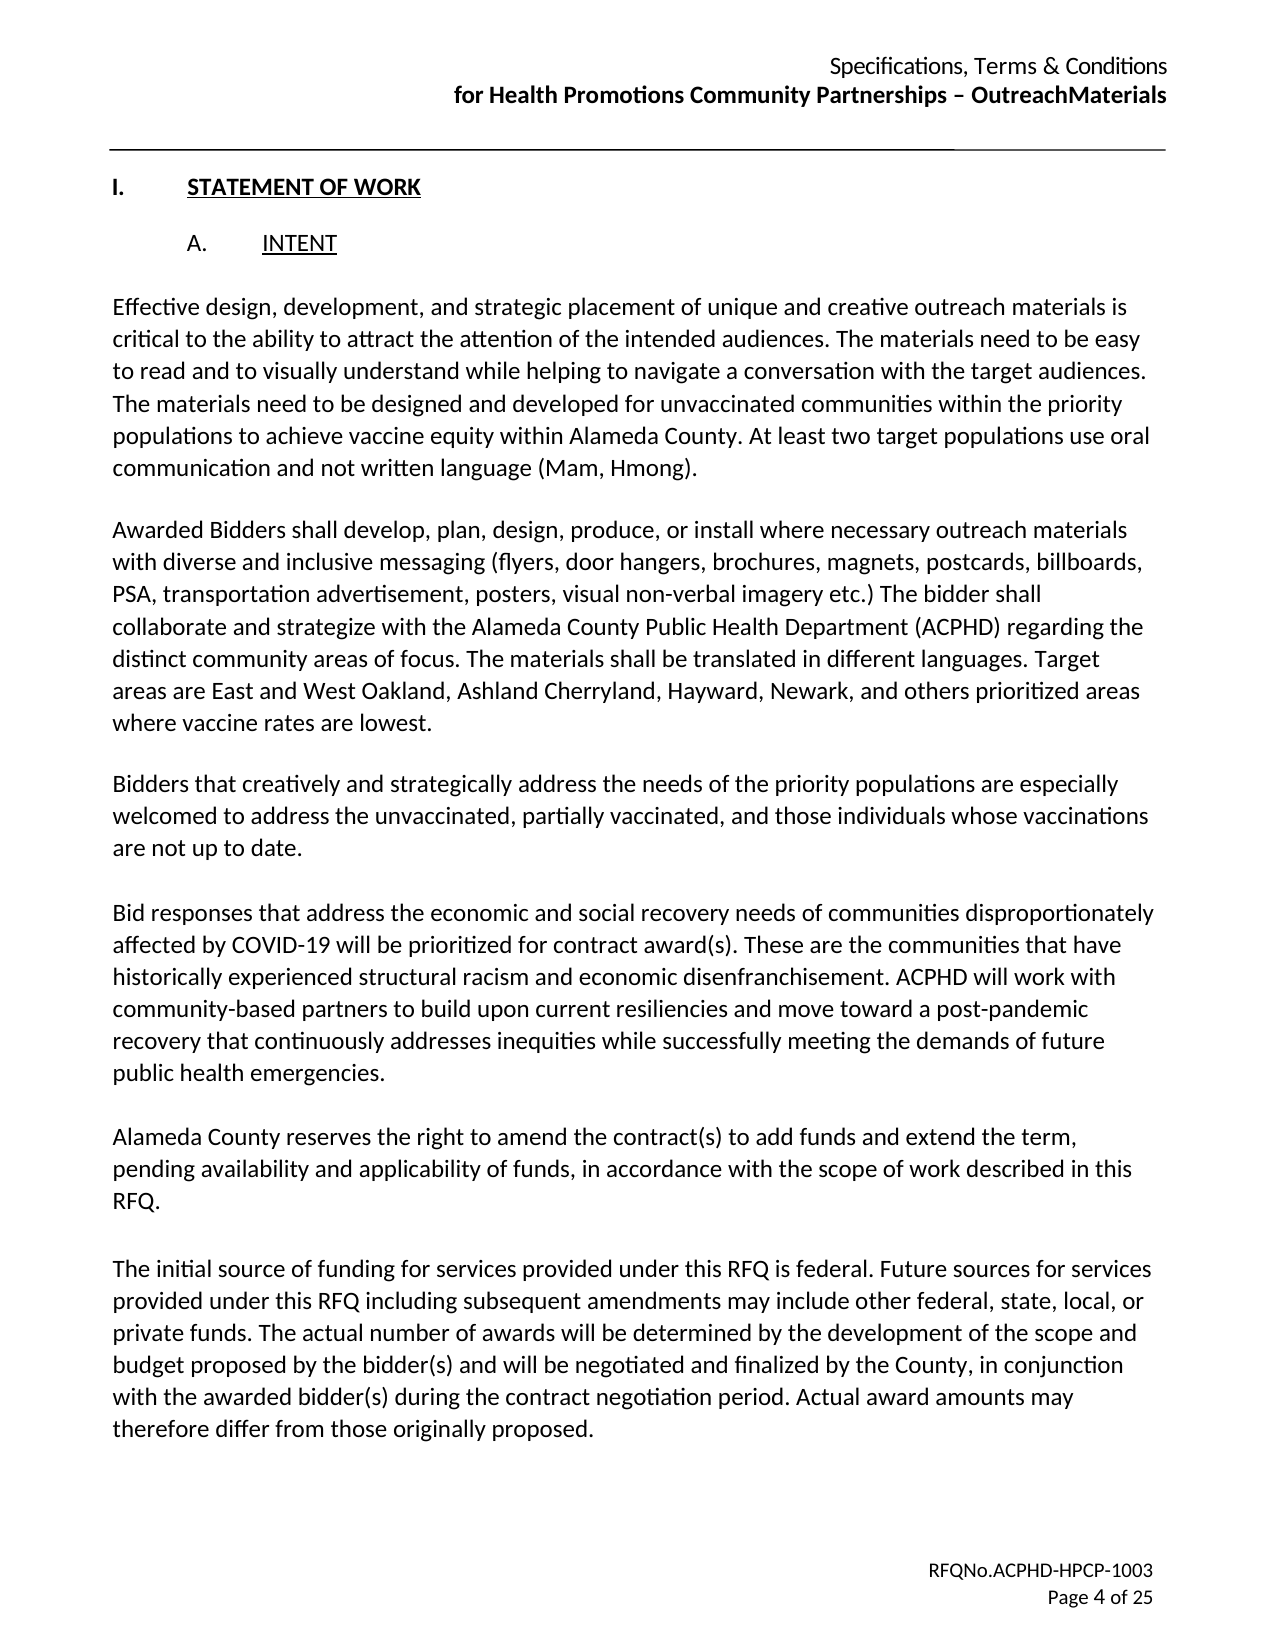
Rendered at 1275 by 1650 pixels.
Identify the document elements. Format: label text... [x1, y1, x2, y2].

list STATEMENT OF WORK [112, 171, 1250, 201]
text Awarded Bidders shall develop, plan, design, produce, or install where necessary outreach materials with diverse and inclusive messaging (flyers, door hangers, brochures, magnets, postcards, billboards, PSA, transportation advertisement, posters, visual non-verbal imagery etc.) The bidder shall collaborate and strategize with the Alameda County Public Health Department (ACPHD) regarding the distinct community areas of focus. The materials shall be translated in different languages. Target areas are East and West Oakland, Ashland Cherryland, Hayward, Newark, and others prioritized areas where vaccine rates are lowest. [112, 514, 1146, 738]
text Bid responses that address the economic and social recovery needs of communities disproportionately affected by COVID-19 will be prioritized for contract award(s). These are the communities that have historically experienced structural racism and economic disenfranchisement. ACPHD will work with community-based partners to build upon current resiliencies and move toward a post-pandemic recovery that continuously addresses inequities while successfully meeting the demands of future public health emergencies. [112, 897, 1156, 1088]
list INTENT [187, 227, 1250, 257]
text Effective design, development, and strategic placement of unique and creative outreach materials is critical to the ability to attract the attention of the intended audiences. The materials need to be easy to read and to visually understand while helping to navigate a conversation with the target audiences. The materials need to be designed and developed for unvaccinated communities within the priority populations to achieve vaccine equity within Alameda County. At least two target populations use oral communication and not written language (Mam, Hmong). [112, 291, 1153, 483]
text The initial source of funding for services provided under this RFQ is federal. Future sources for services provided under this RFQ including subsequent amendments may include other federal, state, local, or private funds. The actual number of awards will be determined by the development of the scope and budget proposed by the bidder(s) and will be negotiated and finalized by the County, in conjunction with the awarded bidder(s) during the contract negotiation period. Actual award amounts may therefore differ from those originally proposed. [112, 1253, 1155, 1443]
text Bidders that creatively and strategically address the needs of the priority populations are especially welcomed to address the unvaccinated, partially vaccinated, and those individuals whose vaccinations are not up to date. [112, 768, 1152, 863]
text Alameda County reserves the right to amend the contract(s) to add funds and extend the term, pending availability and applicability of funds, in accordance with the scope of work described in this RFQ. [112, 1121, 1135, 1216]
